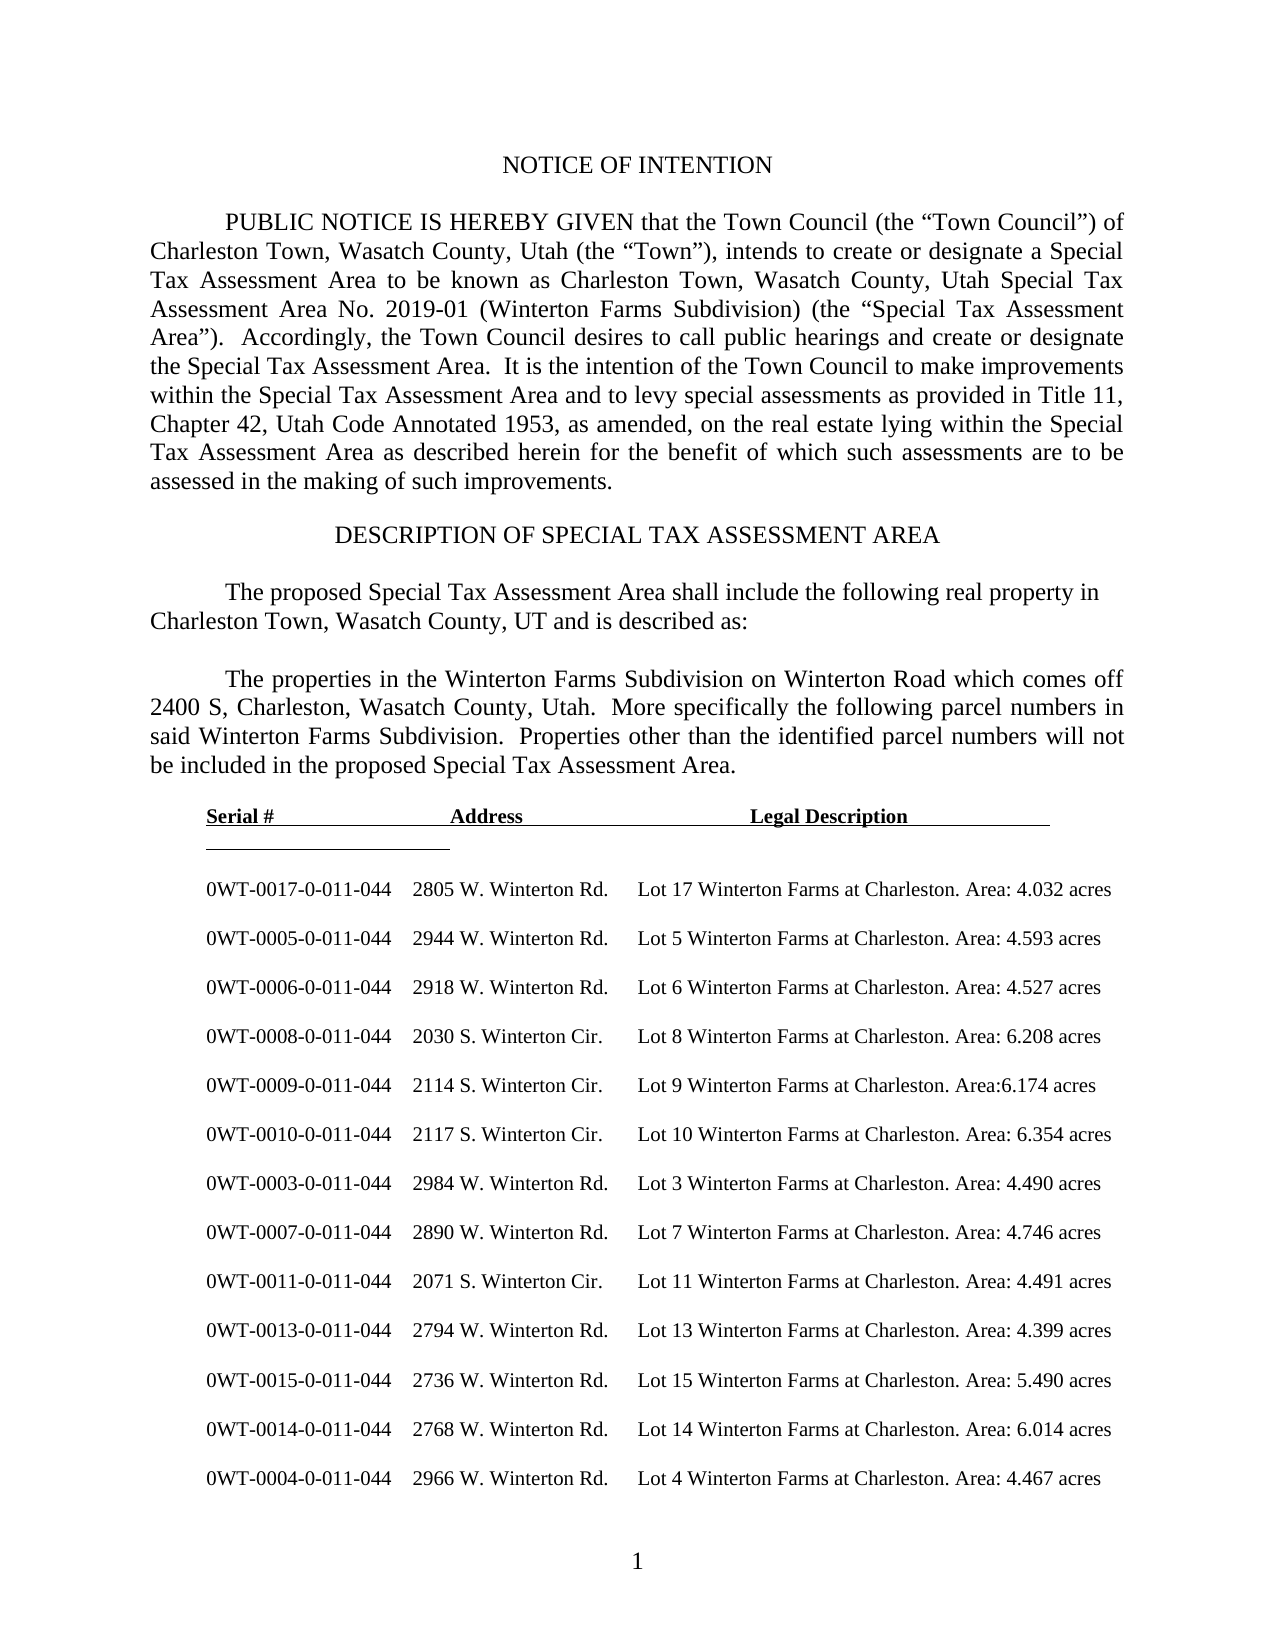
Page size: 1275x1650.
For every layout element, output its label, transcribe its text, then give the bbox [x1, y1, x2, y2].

text NOTICE OF INTENTION [150, 150, 1125, 179]
text 0WT-0013-0-011-044 2794 W. Winterton Rd. Lot 13 Winterton Farms at Charleston. Area: 4.399 acres [206, 1318, 1125, 1342]
text 0WT-0007-0-011-044 2890 W. Winterton Rd. Lot 7 Winterton Farms at Charleston. Area: 4.746 acres [206, 1220, 1125, 1244]
text 0WT-0003-0-011-044 2984 W. Winterton Rd. Lot 3 Winterton Farms at Charleston. Area: 4.490 acres [206, 1171, 1125, 1195]
text 0WT-0009-0-011-044 2114 S. Winterton Cir. Lot 9 Winterton Farms at Charleston. Area:6.174 acres [206, 1073, 1125, 1097]
text 0WT-0005-0-011-044 2944 W. Winterton Rd. Lot 5 Winterton Farms at Charleston. Area: 4.593 acres [206, 926, 1125, 950]
text 0WT-0006-0-011-044 2918 W. Winterton Rd. Lot 6 Winterton Farms at Charleston. Area: 4.527 acres [206, 975, 1125, 999]
text 0WT-0010-0-011-044 2117 S. Winterton Cir. Lot 10 Winterton Farms at Charleston. Area: 6.354 acres [206, 1122, 1125, 1146]
text 0WT-0014-0-011-044 2768 W. Winterton Rd. Lot 14 Winterton Farms at Charleston. Area: 6.014 acres [206, 1417, 1125, 1441]
text 0WT-0008-0-011-044 2030 S. Winterton Cir. Lot 8 Winterton Farms at Charleston. Area: 6.208 acres [206, 1024, 1125, 1048]
text Serial # Address Legal Description [206, 804, 1125, 852]
text The proposed Special Tax Assessment Area shall include the following real property in Charleston Town, Wasatch County, UT and is described as: [150, 577, 1125, 635]
text The properties in the Winterton Farms Subdivision on Winterton Road which comes off 2400 S, Charleston, Wasatch County, Utah. More specifically the following parcel numbers in said Winterton Farms Subdivision. Properties other than the identified parcel numbers will not be included in the proposed Special Tax Assessment Area. [150, 664, 1125, 779]
text PUBLIC NOTICE IS HEREBY GIVEN that the Town Council (the “Town Council”) of Charleston Town, Wasatch County, Utah (the “Town”), intends to create or designate a Special Tax Assessment Area to be known as Charleston Town, Wasatch County, Utah Special Tax Assessment Area No. 2019-01 (Winterton Farms Subdivision) (the “Special Tax Assessment Area”). Accordingly, the Town Council desires to call public hearings and create or designate the Special Tax Assessment Area. It is the intention of the Town Council to make improvements within the Special Tax Assessment Area and to levy special assessments as provided in Title 11, Chapter 42, Utah Code Annotated 1953, as amended, on the real estate lying within the Special Tax Assessment Area as described herein for the benefit of which such assessments are to be assessed in the making of such improvements. [150, 207, 1125, 495]
text 0WT-0015-0-011-044 2736 W. Winterton Rd. Lot 15 Winterton Farms at Charleston. Area: 5.490 acres [206, 1367, 1125, 1392]
text 0WT-0011-0-011-044 2071 S. Winterton Cir. Lot 11 Winterton Farms at Charleston. Area: 4.491 acres [206, 1269, 1125, 1293]
text 0WT-0017-0-011-044 2805 W. Winterton Rd. Lot 17 Winterton Farms at Charleston. Area: 4.032 acres [206, 877, 1125, 901]
text DESCRIPTION OF SPECIAL TAX ASSESSMENT AREA [150, 520, 1125, 549]
text 0WT-0004-0-011-044 2966 W. Winterton Rd. Lot 4 Winterton Farms at Charleston. Area: 4.467 acres [206, 1466, 1125, 1490]
